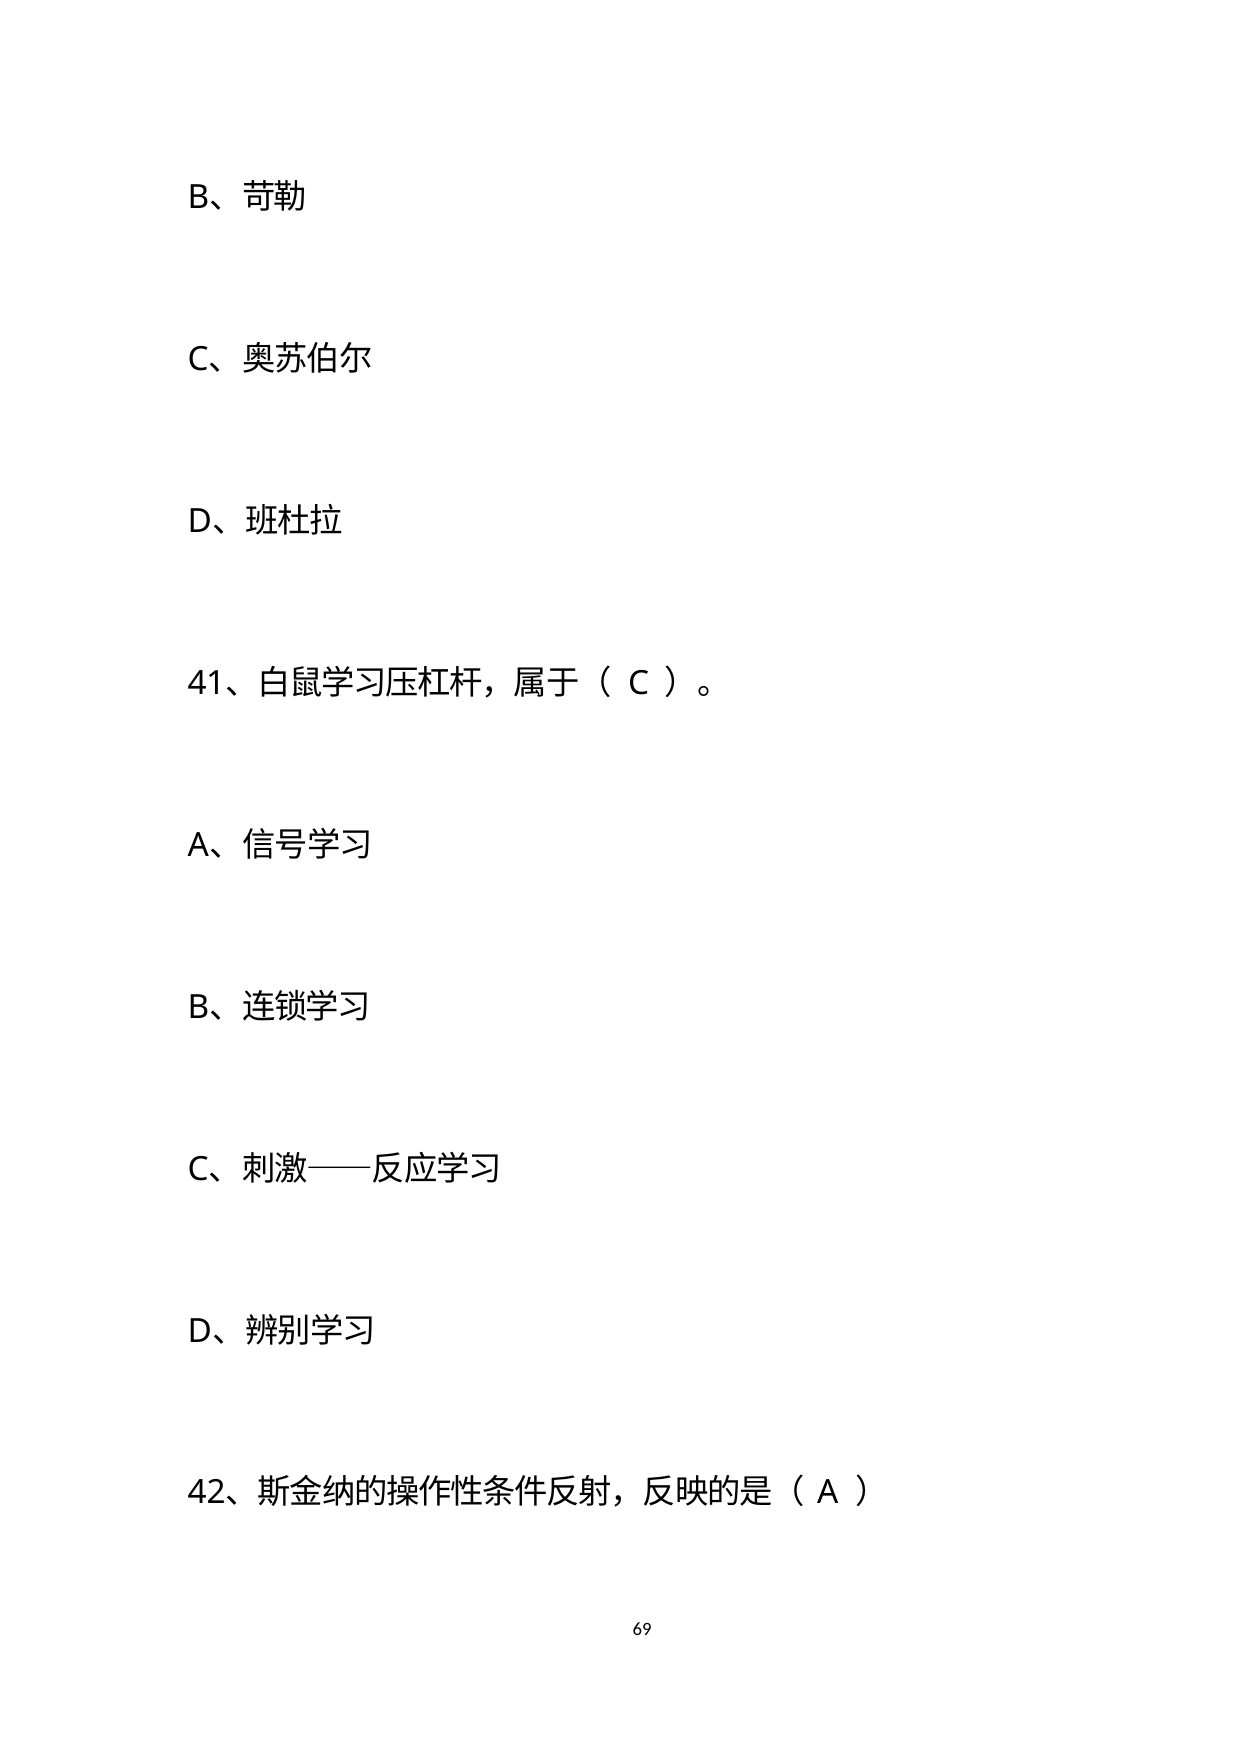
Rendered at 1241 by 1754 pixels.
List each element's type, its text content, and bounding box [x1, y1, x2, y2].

text 41、白鼠学习压杠杆，属于（ C ）。 [187, 648, 1053, 713]
text A、信号学习 [187, 809, 1053, 874]
text D、班杜拉 [187, 486, 1053, 551]
text D、辨别学习 [187, 1295, 1053, 1360]
text B、连锁学习 [187, 971, 1053, 1036]
text C、奥苏伯尔 [187, 324, 1053, 389]
text C、刺激——反应学习 [187, 1133, 1053, 1198]
text 42、斯金纳的操作性条件反射，反映的是（ A ） [187, 1457, 1053, 1522]
text B、苛勒 [187, 162, 1053, 227]
